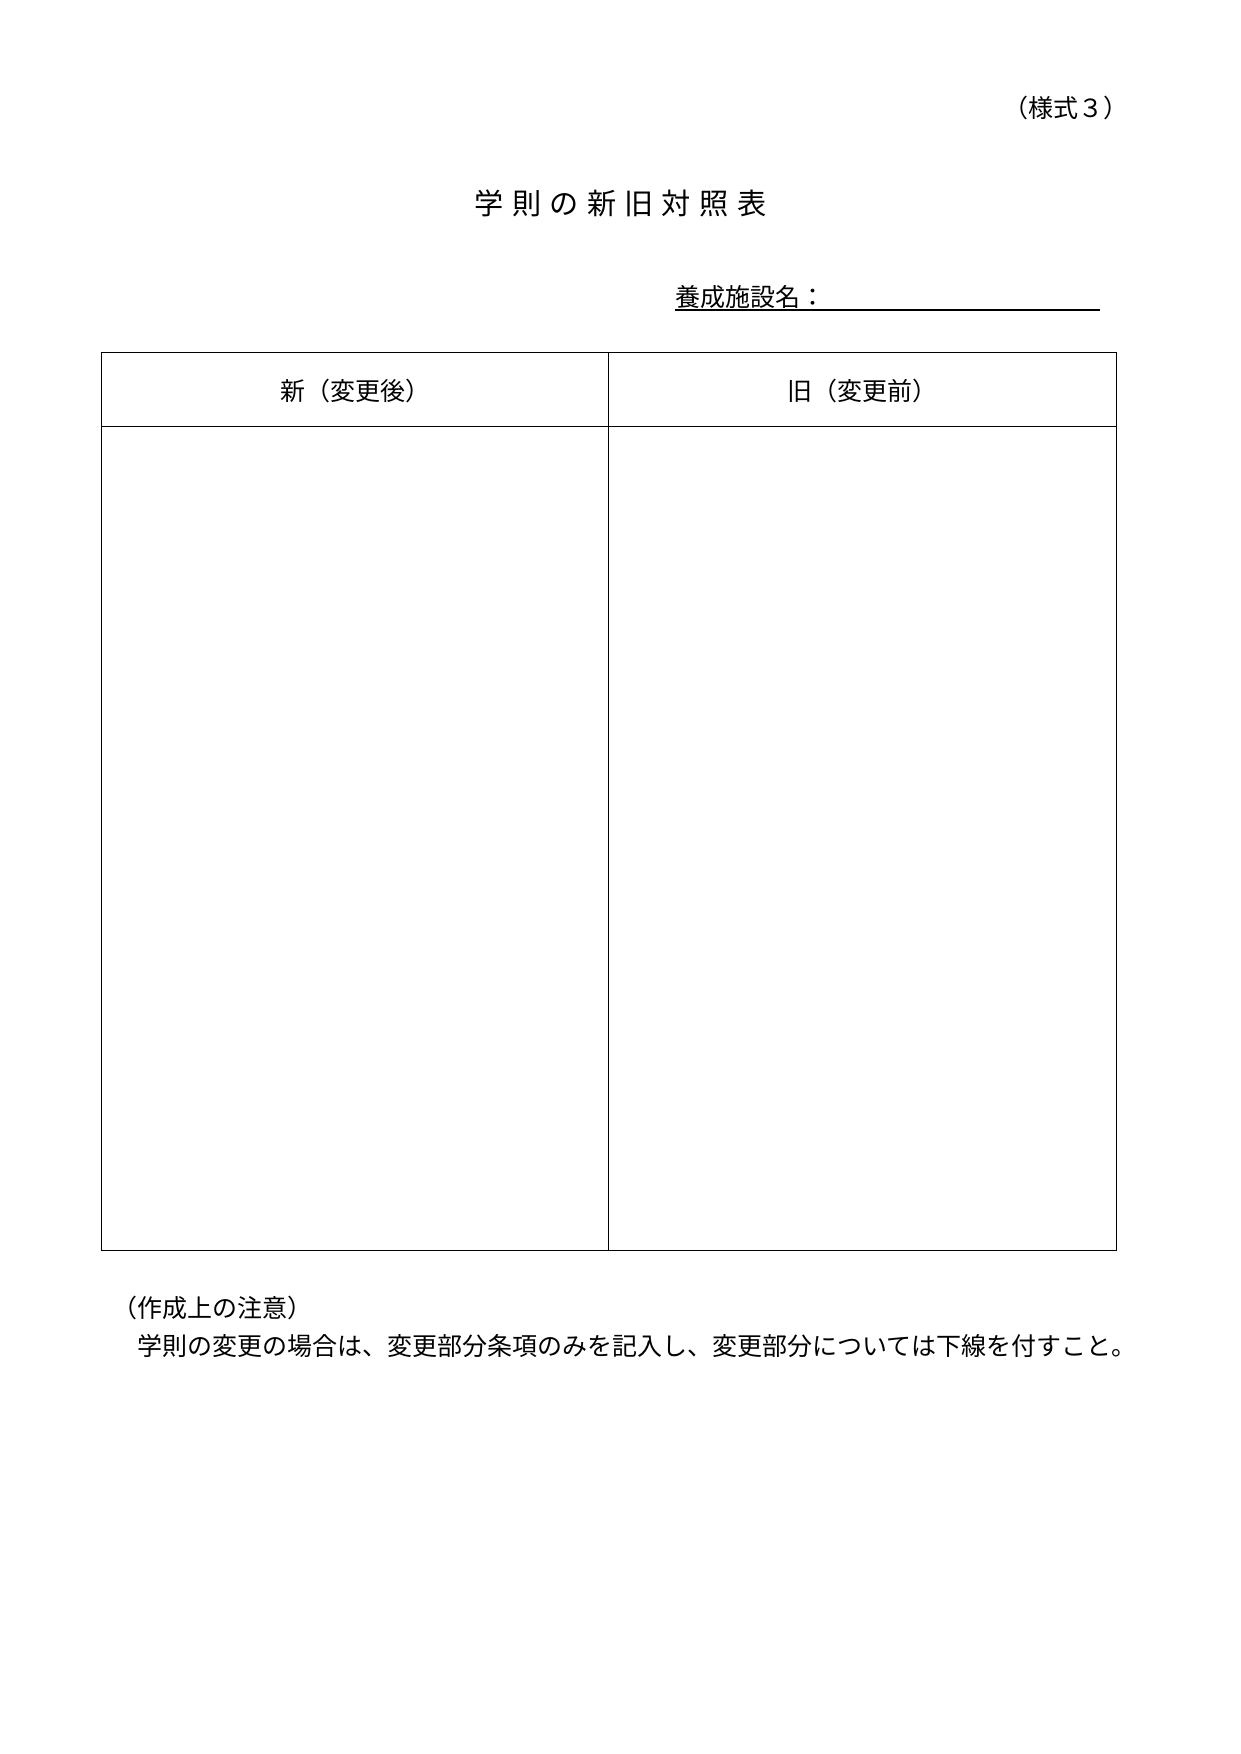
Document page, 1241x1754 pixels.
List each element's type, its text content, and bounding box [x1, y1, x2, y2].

table_header 旧（変更前） [609, 353, 1116, 426]
table_header 新（変更後） [102, 353, 608, 426]
text 養成施設名： [112, 277, 1128, 314]
text （作成上の注意） [112, 1288, 1128, 1326]
text 学則の変更の場合は、変更部分条項のみを記入し、変更部分については下線を付すこと。 [112, 1326, 1128, 1363]
text 学則の新旧対照表 [112, 164, 1128, 239]
table_cell [102, 427, 608, 1250]
table_cell [609, 427, 1116, 1250]
